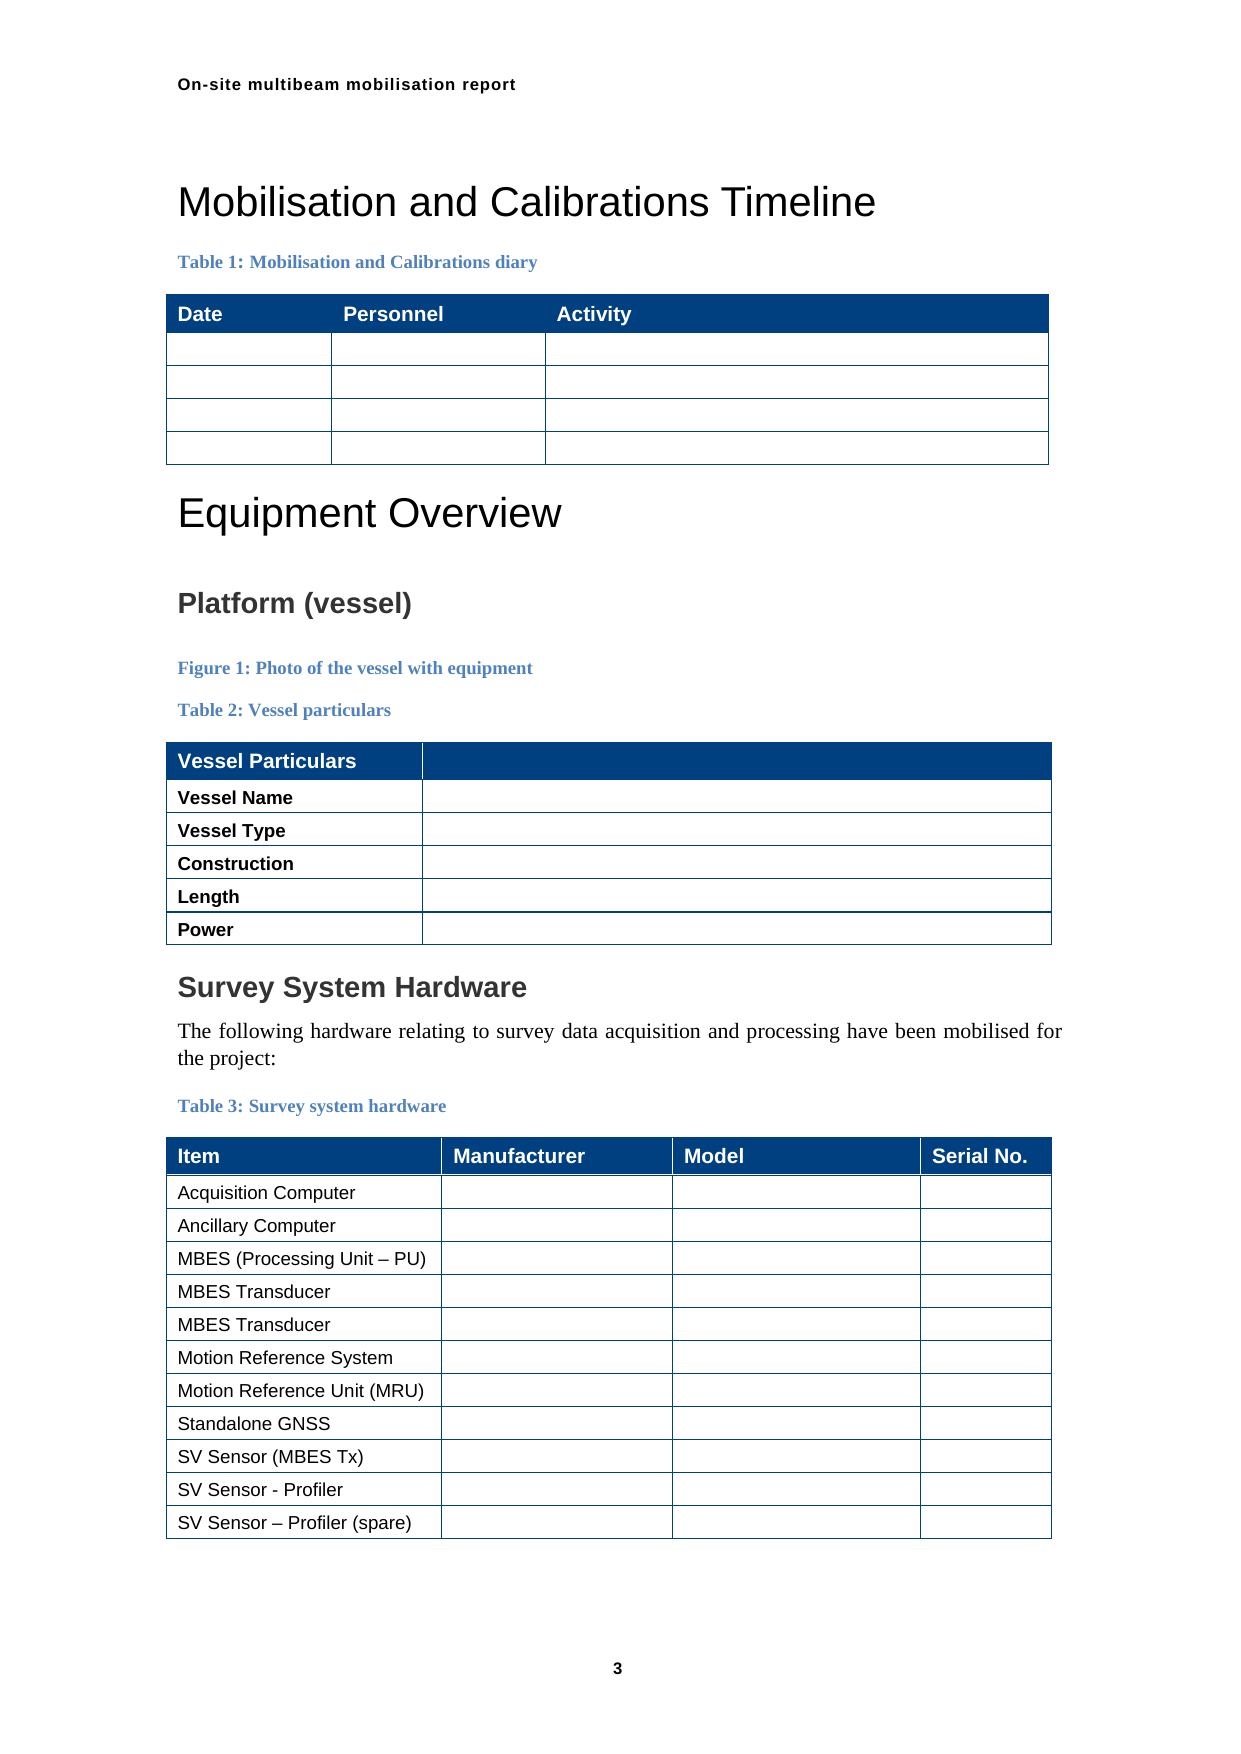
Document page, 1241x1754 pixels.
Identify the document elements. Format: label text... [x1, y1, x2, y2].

table_cell [442, 1176, 672, 1208]
table_cell Motion Reference System [167, 1341, 441, 1373]
table_cell [546, 432, 1048, 464]
table_cell SV Sensor (MBES Tx) [167, 1440, 441, 1472]
table_cell [673, 1176, 920, 1208]
table_cell [921, 1341, 1051, 1373]
table_cell [167, 432, 331, 464]
table_cell [546, 399, 1048, 431]
table_cell Ancillary Computer [167, 1209, 441, 1241]
table_cell [423, 846, 1051, 878]
table_cell Power [167, 913, 422, 944]
table_header Vessel Particulars [167, 743, 422, 779]
table_cell [921, 1506, 1051, 1538]
table_header Serial No. [921, 1138, 1051, 1174]
table_cell [442, 1275, 672, 1307]
table_cell [332, 399, 545, 431]
table_header Activity [546, 295, 1048, 332]
table_cell [673, 1275, 920, 1307]
table_cell [673, 1308, 920, 1340]
table_cell [921, 1308, 1051, 1340]
table_header Item [167, 1138, 441, 1174]
table_cell [673, 1209, 920, 1241]
table_cell [673, 1473, 920, 1505]
subtitle Platform (vessel) [177, 586, 1063, 619]
table_cell [673, 1341, 920, 1373]
table_cell [921, 1440, 1051, 1472]
table_cell Acquisition Computer [167, 1176, 441, 1208]
table_cell Vessel Name [167, 780, 422, 812]
text The following hardware relating to survey data acquisition and processing have been mobilised for the project: [177, 1016, 1063, 1071]
subtitle Survey System Hardware [177, 970, 1063, 1004]
table_cell [442, 1407, 672, 1439]
table_cell [546, 366, 1048, 398]
table_cell [442, 1308, 672, 1340]
table_cell [921, 1374, 1051, 1406]
subtitle Mobilisation and Calibrations Timeline [177, 177, 1063, 225]
table_cell [423, 813, 1051, 845]
table_header [423, 743, 1051, 779]
table_cell [673, 1374, 920, 1406]
table_cell [921, 1473, 1051, 1505]
table_cell [673, 1440, 920, 1472]
table_cell [167, 366, 331, 398]
table_cell [921, 1407, 1051, 1439]
table_cell [546, 333, 1048, 364]
table_cell [921, 1176, 1051, 1208]
table_cell Length [167, 879, 422, 911]
table_cell [921, 1275, 1051, 1307]
table_cell MBES Transducer [167, 1308, 441, 1340]
table_cell [332, 366, 545, 398]
table_cell [442, 1506, 672, 1538]
table_header Date [167, 295, 331, 332]
table_cell [673, 1506, 920, 1538]
table_cell [442, 1473, 672, 1505]
table_cell [442, 1440, 672, 1472]
table_cell [442, 1209, 672, 1241]
table_cell [332, 333, 545, 364]
table_cell [442, 1341, 672, 1373]
table_cell [423, 913, 1051, 944]
table_cell [673, 1407, 920, 1439]
table_cell Standalone GNSS [167, 1407, 441, 1439]
table_cell [423, 780, 1051, 812]
table_cell [167, 333, 331, 364]
table_header Model [673, 1138, 920, 1174]
table_cell [673, 1242, 920, 1274]
table_cell [921, 1209, 1051, 1241]
table_cell MBES (Processing Unit – PU) [167, 1242, 441, 1274]
subtitle Equipment Overview [177, 489, 1063, 537]
table_cell SV Sensor - Profiler [167, 1473, 441, 1505]
table_header Manufacturer [442, 1138, 672, 1174]
table_cell Motion Reference Unit (MRU) [167, 1374, 441, 1406]
table_cell [167, 399, 331, 431]
table_cell [423, 879, 1051, 911]
table_cell [332, 432, 545, 464]
table_header Personnel [332, 295, 545, 332]
table_cell SV Sensor – Profiler (spare) [167, 1506, 441, 1538]
table_cell Construction [167, 846, 422, 878]
table_cell Vessel Type [167, 813, 422, 845]
table_cell [442, 1374, 672, 1406]
table_cell MBES Transducer [167, 1275, 441, 1307]
table_cell [921, 1242, 1051, 1274]
table_cell [442, 1242, 672, 1274]
